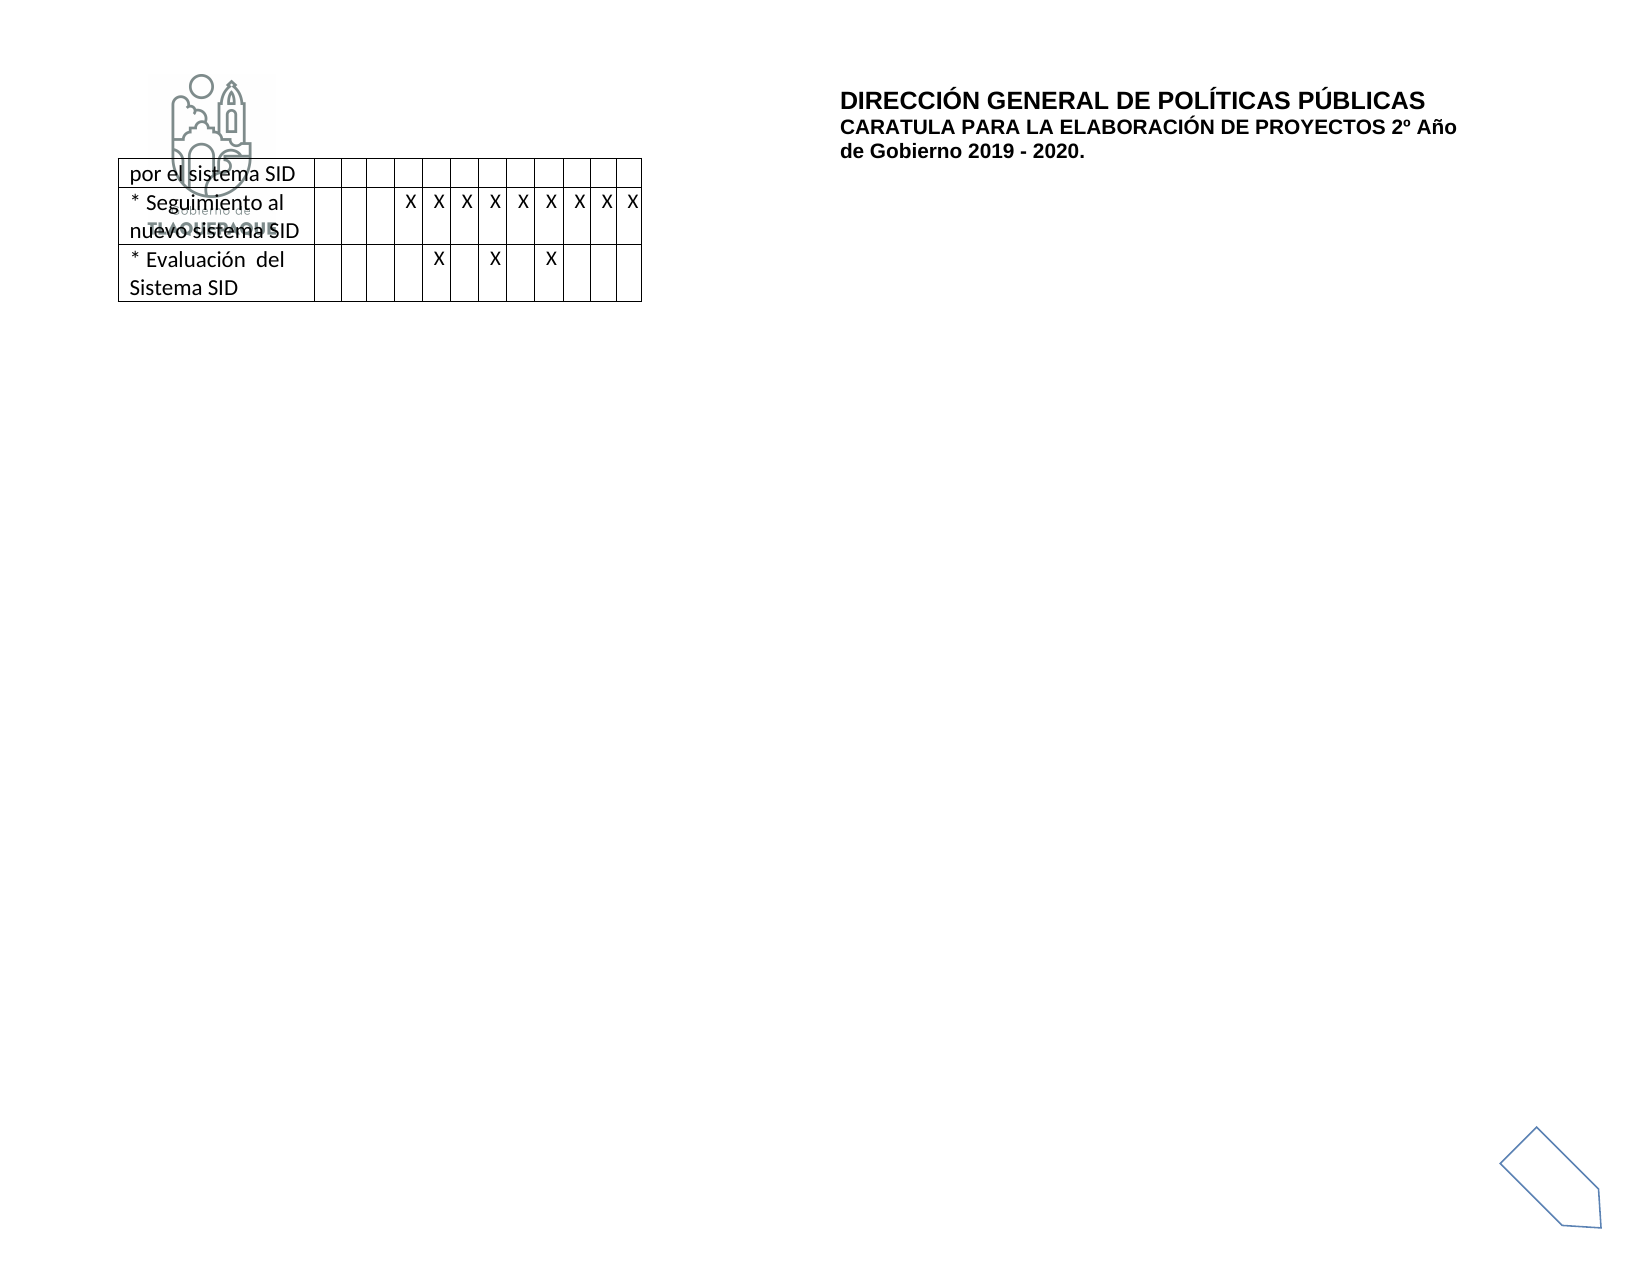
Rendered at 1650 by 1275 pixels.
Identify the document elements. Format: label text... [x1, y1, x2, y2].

table_cell [367, 245, 394, 301]
table_cell * Sustitución de sistema de levantamiento SILEACCI por el sistema SID [119, 159, 314, 187]
table_cell X [423, 245, 450, 301]
table_cell X [479, 245, 506, 301]
table_cell X [423, 188, 450, 244]
table_cell [342, 245, 366, 301]
table_cell [617, 245, 641, 301]
table_cell [367, 159, 394, 187]
table_cell [479, 159, 506, 187]
table_cell X [479, 188, 506, 244]
table_cell X [423, 159, 450, 187]
table_cell X [395, 188, 422, 244]
table_cell [367, 188, 394, 244]
table_cell [315, 188, 341, 244]
table_cell [564, 245, 590, 301]
table_cell [535, 159, 563, 187]
table_cell [591, 159, 616, 187]
table_cell [507, 159, 534, 187]
table_cell [451, 159, 478, 187]
table_cell [315, 159, 341, 187]
table_cell [564, 159, 590, 187]
table_cell X [591, 188, 616, 244]
picture [147, 74, 276, 158]
table_cell [507, 245, 534, 301]
table_cell [451, 245, 478, 301]
table_cell X [564, 188, 590, 244]
table_cell X [535, 245, 563, 301]
table_cell * Seguimiento al nuevo sistema SID [119, 188, 314, 244]
table_cell X [535, 188, 563, 244]
table_cell [395, 245, 422, 301]
table_cell [617, 159, 641, 187]
table_cell [342, 188, 366, 244]
table_cell [591, 245, 616, 301]
table_cell [342, 159, 366, 187]
table_cell * Evaluación del Sistema SID [119, 245, 314, 301]
table_cell X [507, 188, 534, 244]
table_cell X [451, 188, 478, 244]
table_cell X [617, 188, 641, 244]
table_cell X [395, 159, 422, 187]
table_cell [315, 245, 341, 301]
